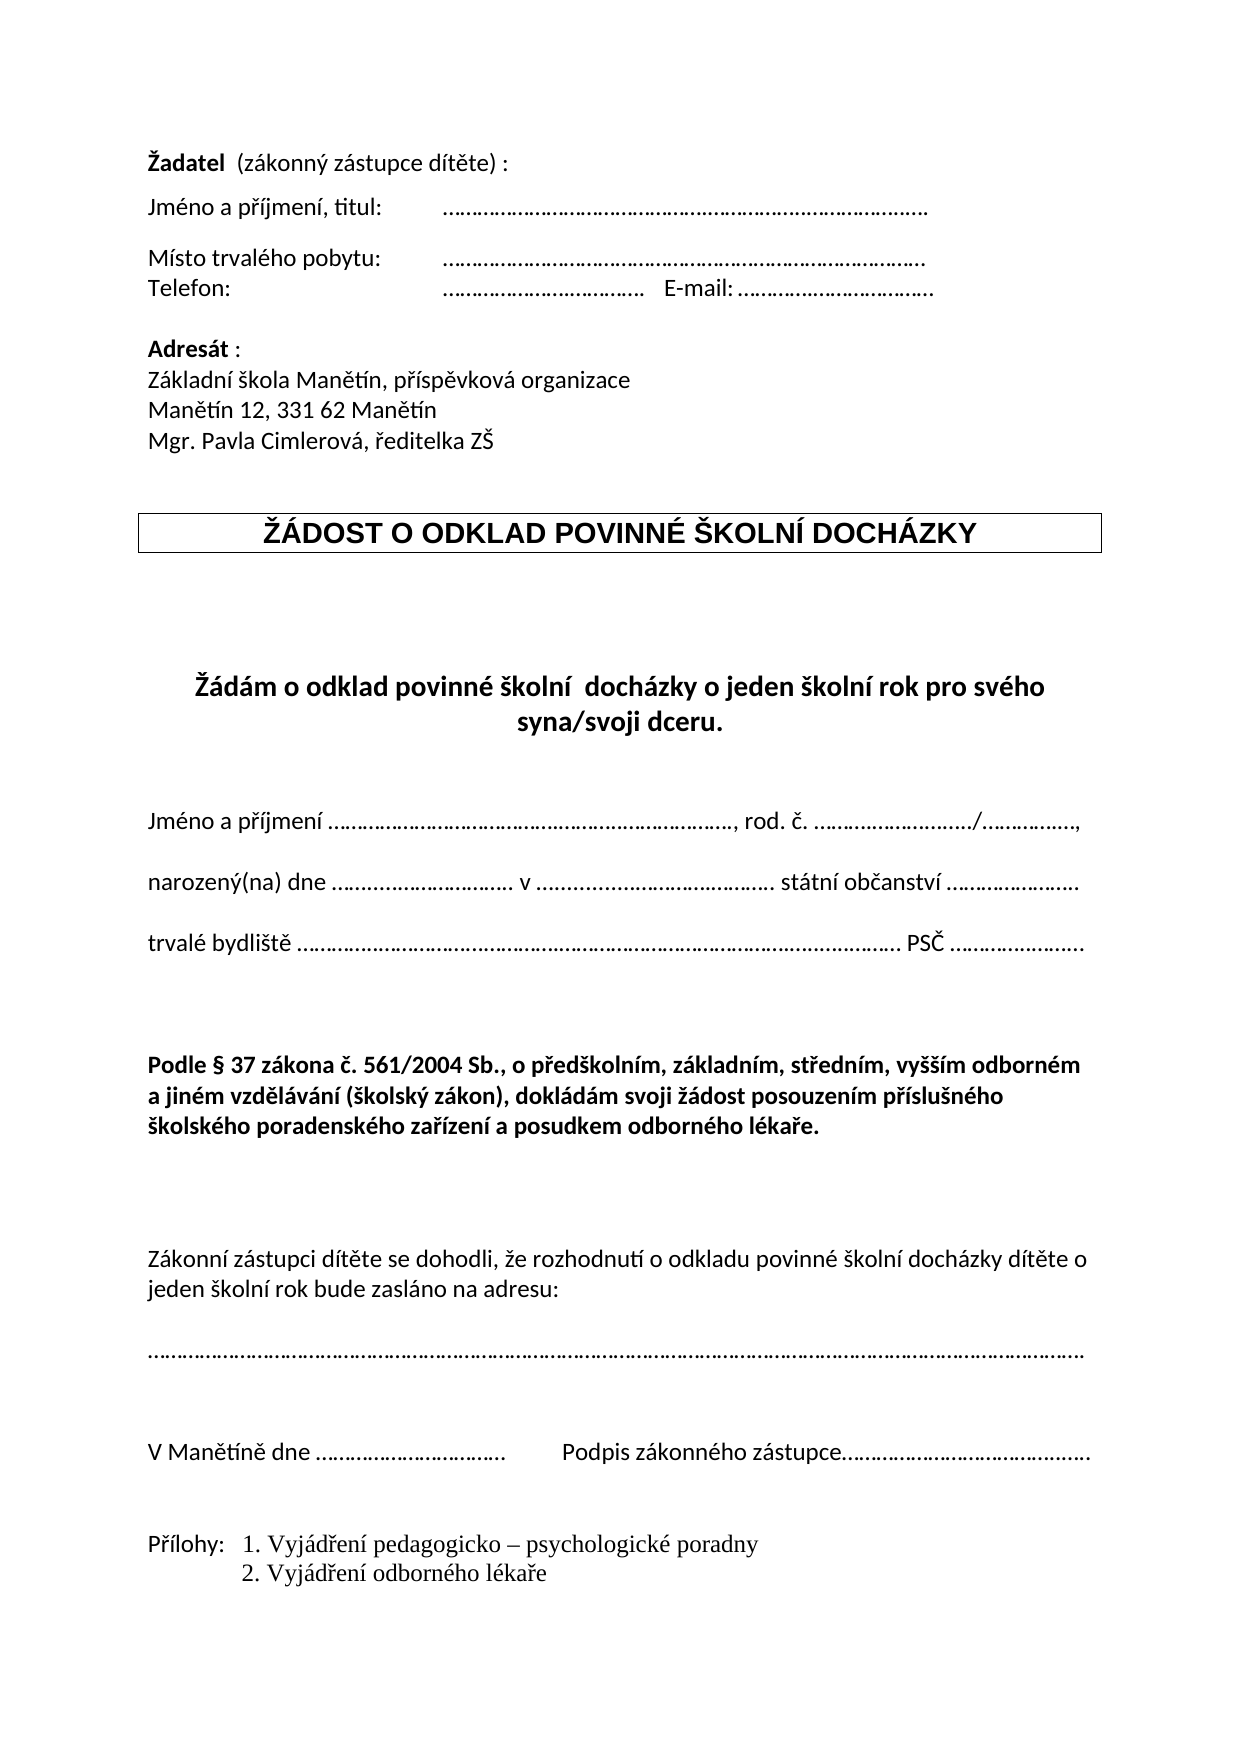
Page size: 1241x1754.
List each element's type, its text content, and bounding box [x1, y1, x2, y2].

text V Manětíně dne …………………………… Podpis zákonného zástupce………………………………..….. [148, 1436, 1093, 1467]
text Adresát : [148, 333, 1093, 364]
text Žádám o odklad povinné školní docházky o jeden školní rok pro svého syna/svoji dceru. [148, 668, 1093, 739]
text Jméno a příjmení ………………………………….………..………………., rod. č. ……….………...…../………….…, [148, 805, 1093, 836]
text Manětín 12, 331 62 Manětín [148, 394, 1093, 425]
text trvalé bydliště …………..……………...………….………………………………….…..…..……… PSČ …………..……... [148, 927, 1093, 958]
text ………………………………………………………………………………………………………………………………………………. [148, 1334, 1093, 1365]
text Základní škola Manětín, příspěvková organizace [148, 364, 1093, 394]
text Žadatel (zákonný zástupce dítěte) : [148, 148, 1093, 178]
text narozený(na) dne …….....……………….. v ….............………….……….. státní občanství ………………….. [148, 866, 1093, 897]
text Zákonní zástupci dítěte se dohodli, že rozhodnutí o odkladu povinné školní docházky dítěte o jeden školní rok bude zasláno na adresu: [148, 1243, 1093, 1304]
text Přílohy: 1. Vyjádření pedagogicko – psychologické poradny [148, 1528, 1093, 1558]
text ŽÁDOST O ODKLAD POVINNÉ ŠKOLNÍ DOCHÁZKY [139, 514, 1101, 552]
text Podle § 37 zákona č. 561/2004 Sb., o předškolním, základním, středním, vyšším odborném a jiném vzdělávání (školský zákon), dokládám svoji žádost posouzením příslušného školského poradenského zařízení a posudkem odborného lékaře. [148, 1049, 1093, 1141]
text Místo trvalého pobytu: ………………………………………………………………………… [148, 242, 1093, 272]
text Mgr. Pavla Cimlerová, ředitelka ZŠ [148, 425, 1093, 456]
text Telefon: ………………….…………. E-mail: ………….………………… [148, 272, 1093, 303]
text Jméno a příjmení, titul: ……………………………………….……………..……………..…. [148, 191, 1093, 221]
text 2. Vyjádření odborného lékaře [148, 1558, 1093, 1587]
